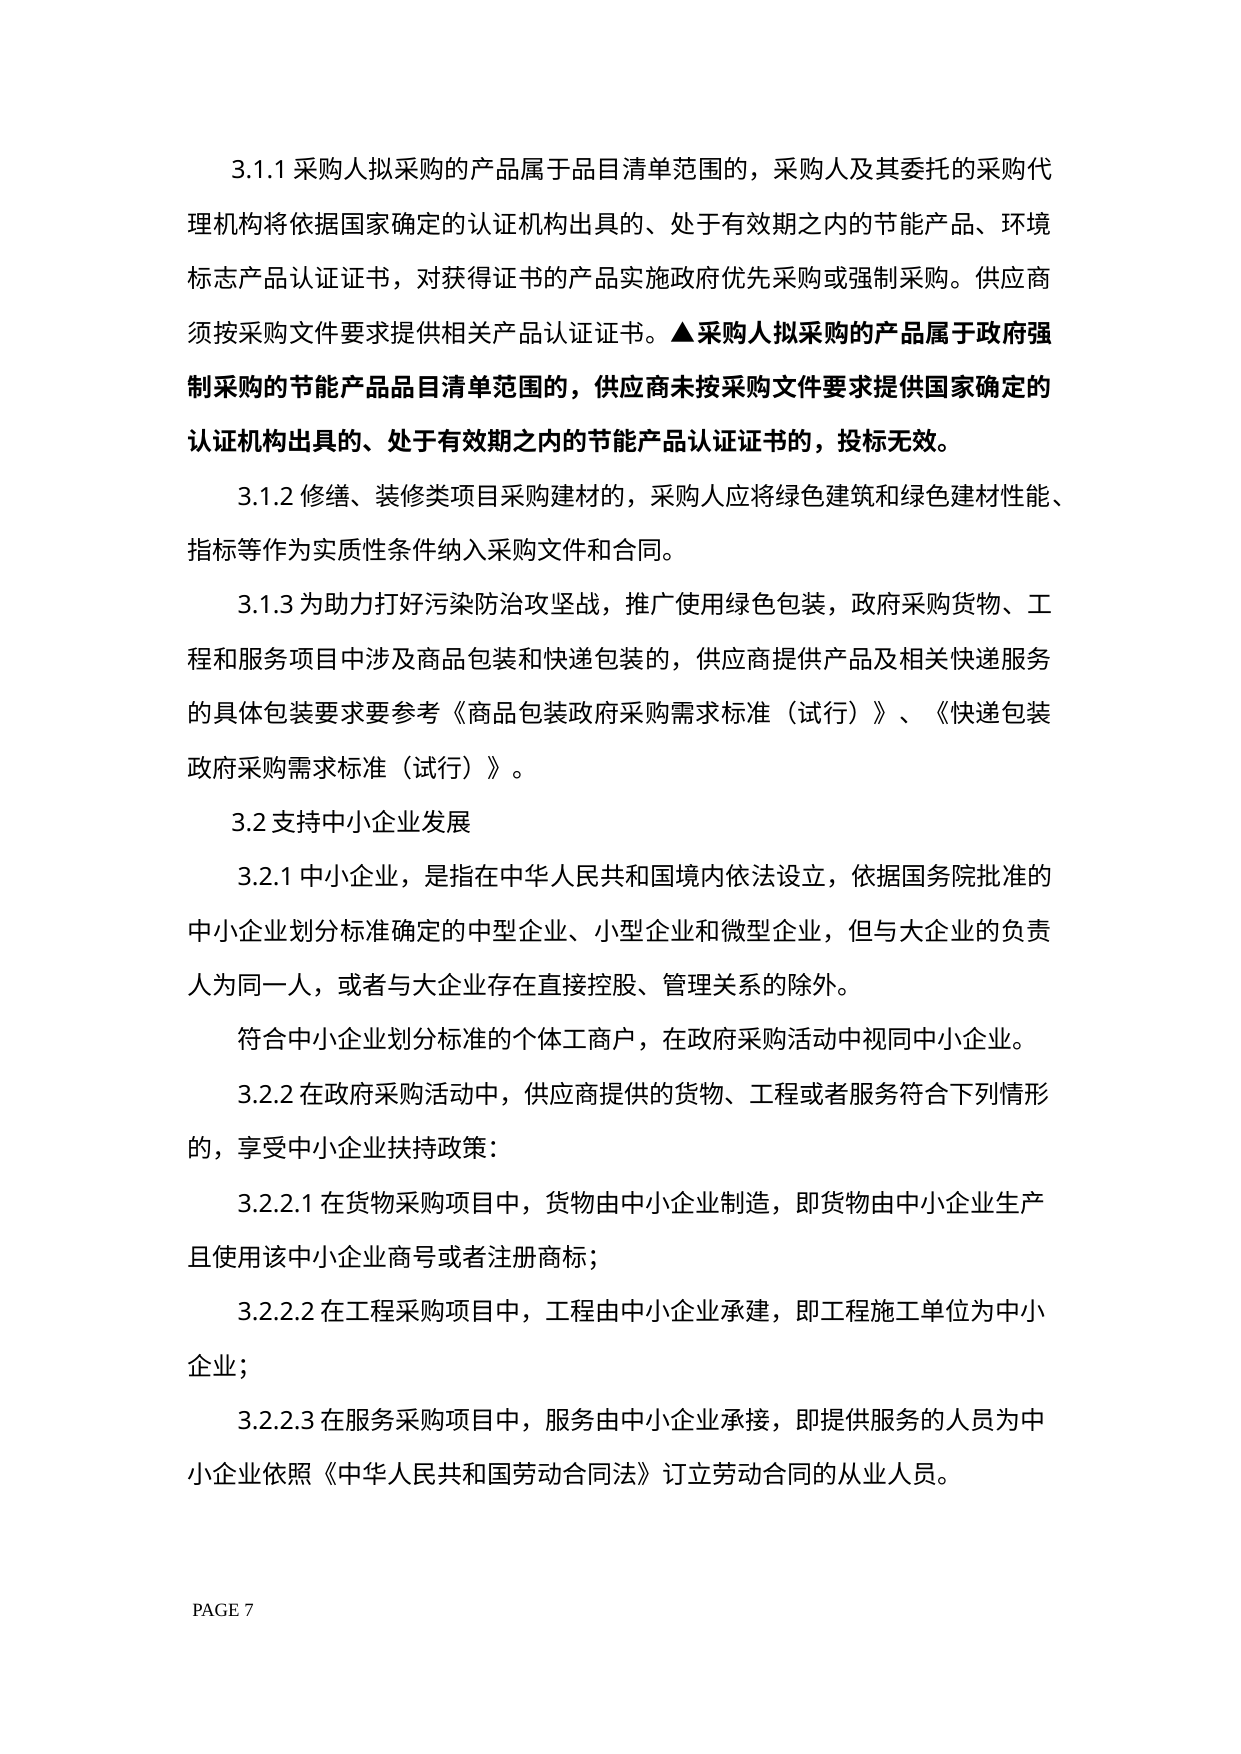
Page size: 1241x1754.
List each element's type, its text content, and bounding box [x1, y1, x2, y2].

text 3.2.2在政府采购活动中，供应商提供的货物、工程或者服务符合下列情形的，享受中小企业扶持政策： [187, 1074, 1053, 1165]
text 3.1.3为助力打好污染防治攻坚战，推广使用绿色包装，政府采购货物、工程和服务项目中涉及商品包装和快递包装的，供应商提供产品及相关快递服务的具体包装要求要参考《商品包装政府采购需求标准（试行）》、《快递包装政府采购需求标准（试行）》。 [187, 585, 1053, 784]
text 3.1.2 修缮、装修类项目采购建材的，采购人应将绿色建筑和绿色建材性能、指标等作为实质性条件纳入采购文件和合同。 [187, 476, 1053, 567]
text 3.2.2.2在工程采购项目中，工程由中小企业承建，即工程施工单位为中小企业； [187, 1292, 1053, 1382]
text 3.2.1中小企业，是指在中华人民共和国境内依法设立，依据国务院批准的中小企业划分标准确定的中型企业、小型企业和微型企业，但与大企业的负责人为同一人，或者与大企业存在直接控股、管理关系的除外。 [187, 857, 1053, 1002]
text 3.2.2.1在货物采购项目中，货物由中小企业制造，即货物由中小企业生产且使用该中小企业商号或者注册商标； [187, 1183, 1053, 1274]
text 3.1.1采购人拟采购的产品属于品目清单范围的，采购人及其委托的采购代理机构将依据国家确定的认证机构出具的、处于有效期之内的节能产品、环境标志产品认证证书，对获得证书的产品实施政府优先采购或强制采购。供应商须按采购文件要求提供相关产品认证证书。▲采购人拟采购的产品属于政府强制采购的节能产品品目清单范围的，供应商未按采购文件要求提供国家确定的认证机构出具的、处于有效期之内的节能产品认证证书的，投标无效。 [187, 150, 1053, 458]
text 3.2.2.3在服务采购项目中，服务由中小企业承接，即提供服务的人员为中小企业依照《中华人民共和国劳动合同法》订立劳动合同的从业人员。 [187, 1401, 1053, 1491]
text 3.2支持中小企业发展 [187, 802, 1053, 839]
text 符合中小企业划分标准的个体工商户，在政府采购活动中视同中小企业。 [187, 1020, 1053, 1056]
